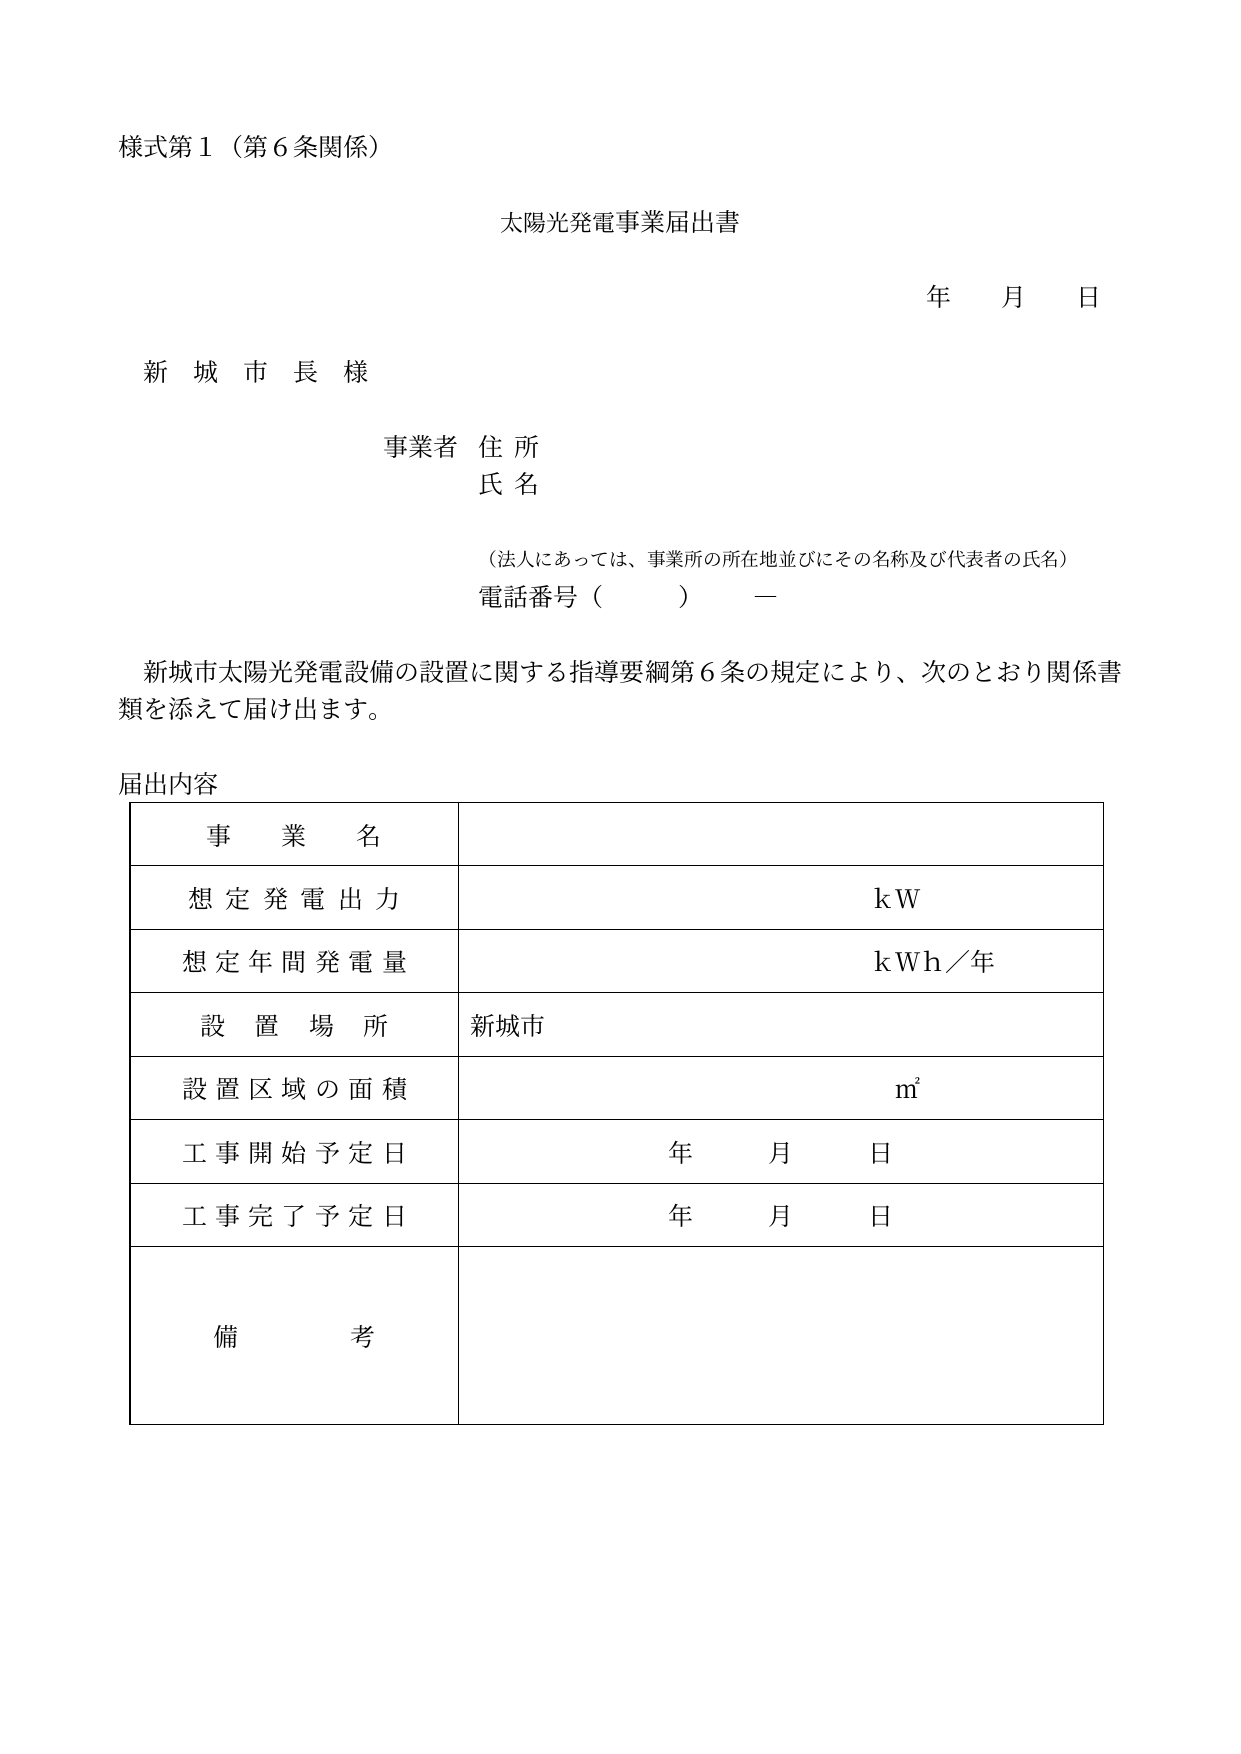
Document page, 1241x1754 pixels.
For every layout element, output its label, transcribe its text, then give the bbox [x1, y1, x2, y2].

table_cell 工事完了予定日 [131, 1184, 458, 1246]
table_header 事業者 [126, 427, 468, 614]
table_cell 工事開始予定日 [131, 1120, 458, 1183]
text 届出内容 [118, 764, 1122, 802]
table_cell ㎡ [459, 1057, 1103, 1119]
table_cell 想定発電出力 [131, 866, 458, 929]
text 新 城 市 長 様 [118, 352, 1122, 389]
table_header [459, 803, 1103, 865]
table_cell [459, 1247, 1103, 1423]
table_cell ｋＷ [459, 866, 1103, 929]
text 年 月 日 [201, 277, 1122, 314]
table_cell 想定年間発電量 [131, 930, 458, 992]
table_cell 設置場所 [131, 993, 458, 1056]
table_cell 備考 [131, 1247, 458, 1423]
table_cell ｋＷｈ／年 [459, 930, 1103, 992]
text 新城市太陽光発電設備の設置に関する指導要綱第６条の規定により、次のとおり関係書類を添えて届け出ます。 [118, 652, 1122, 727]
text 様式第１（第６条関係） [118, 127, 1122, 164]
table_cell 年 月 日 [459, 1184, 1103, 1246]
table_cell 年 月 日 [459, 1120, 1103, 1183]
table_cell 設置区域の面積 [131, 1057, 458, 1119]
text 太陽光発電事業届出書 [118, 202, 1122, 239]
table_header 事業名 [131, 803, 458, 865]
table_cell 新城市 [459, 993, 1103, 1056]
table_header 住所 氏名 （法人にあっては、事業所の所在地並びにその名称及び代表者の氏名） 電話番号（ ） ― [468, 427, 1128, 614]
